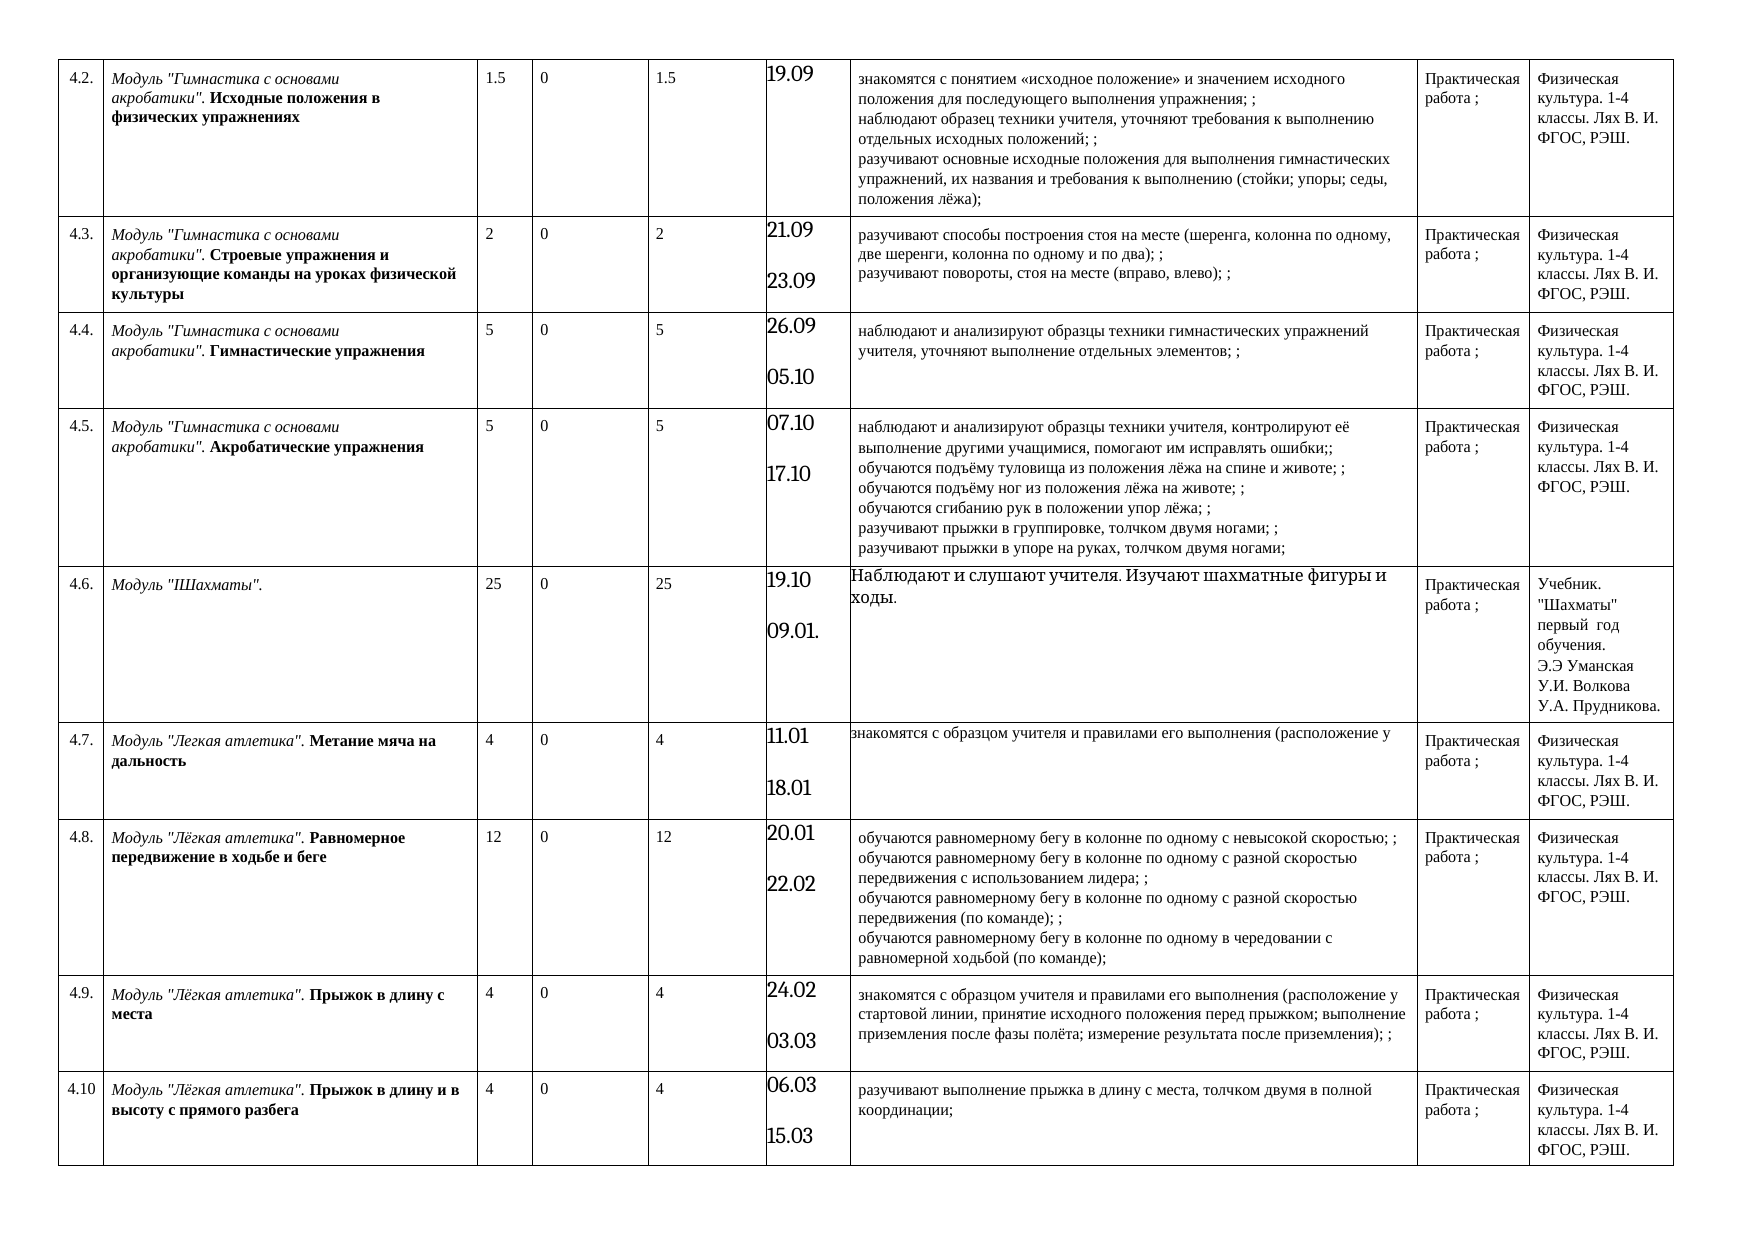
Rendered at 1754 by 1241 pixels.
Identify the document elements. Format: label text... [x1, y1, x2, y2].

table_cell 4.9. [59, 976, 103, 1071]
table_cell 4 [478, 1072, 532, 1165]
table_cell 20.01 22.02 [767, 820, 850, 975]
table_cell Модуль "IШахматы". [104, 567, 477, 722]
table_cell 4.8. [59, 820, 103, 975]
table_cell Практическая работа ; [1418, 567, 1529, 722]
table_cell 5 [649, 409, 766, 566]
table_cell 5 [478, 409, 532, 566]
table_cell 0 [533, 217, 648, 312]
table_cell Физическая культура. 1-4 классы. Лях В. И. ФГОС, РЭШ. [1530, 976, 1673, 1071]
table_cell Модуль "Лёгкая атлетика". Прыжок в длину с места [104, 976, 477, 1071]
table_cell Физическая культура. 1-4 классы. Лях В. И. ФГОС, РЭШ. [1530, 723, 1673, 818]
table_cell Физическая культура. 1-4 классы. Лях В. И. ФГОС, РЭШ. [1530, 217, 1673, 312]
table_cell наблюдают и анализируют образцы техники учителя, контролируют её выполнение другими учащимися, помогают им исправлять ошибки;; обучаются подъёму туловища из положения лёжа на спине и животе; ; обучаются подъёму ног из положения лёжа на животе; ; обучаются сгибанию рук в положении упор лёжа; ; разучивают прыжки в группировке, толчком двумя ногами; ; разучивают прыжки в упоре на руках, толчком двумя ногами; [851, 409, 1417, 566]
table_cell 25 [478, 567, 532, 722]
table_cell 4 [478, 723, 532, 818]
table_cell Физическая культура. 1-4 классы. Лях В. И. ФГОС, РЭШ. [1530, 409, 1673, 566]
table_cell 4 [649, 976, 766, 1071]
table_cell Модуль "Лёгкая атлетика". Прыжок в длину и в высоту с прямого разбега [104, 1072, 477, 1165]
table_cell 2 [649, 217, 766, 312]
table_cell Практическая работа ; [1418, 976, 1529, 1071]
table_cell 07.10 17.10 [767, 409, 850, 566]
table_cell Модуль "Гимнастика с основами акробатики". Строевые упражнения и организующие команды на уроках физической культуры [104, 217, 477, 312]
table_cell 0 [533, 1072, 648, 1165]
table_cell Практическая работа ; [1418, 313, 1529, 408]
table_cell Практическая работа ; [1418, 409, 1529, 566]
table_cell 0 [533, 567, 648, 722]
table_cell Модуль "Лёгкая атлетика". Равномерное передвижение в ходьбе и беге [104, 820, 477, 975]
table_cell 4.3. [59, 217, 103, 312]
table_cell Модуль "Гимнастика с основами акробатики". Акробатические упражнения [104, 409, 477, 566]
table_cell 12 [478, 820, 532, 975]
table_header 4.2. [59, 60, 103, 216]
table_cell 2 [478, 217, 532, 312]
table_header знакомятся с понятием «исходное положение» и значением исходного положения для последующего выполнения упражнения; ; наблюдают образец техники учителя, уточняют требования к выполнению отдельных исходных положений; ; разучивают основные исходные положения для выполнения гимнастических упражнений, их названия и требования к выполнению (стойки; упоры; седы, положения лёжа); [851, 60, 1417, 216]
table_cell 0 [533, 313, 648, 408]
table_cell знакомятся с образцом учителя и правилами его выполнения (расположение у стартовой линии, принятие исходного положения перед прыжком; выполнение приземления после фазы полёта; измерение результата после приземления); ; [851, 976, 1417, 1071]
table_header Практическая работа ; [1418, 60, 1529, 216]
table_header Модуль "Гимнастика с основами акробатики". Исходные положения в физических упражнениях [104, 60, 477, 216]
table_cell 0 [533, 820, 648, 975]
table_cell Практическая работа ; [1418, 723, 1529, 818]
table_header 19.09 [767, 60, 850, 216]
table_cell 06.03 15.03 [767, 1072, 850, 1165]
table_cell 4.7. [59, 723, 103, 818]
table_cell 4 [649, 1072, 766, 1165]
table_cell Учебник. "Шахматы" первый год обучения. Э.Э Уманская У.И. Волкова У.А. Прудникова. [1530, 567, 1673, 722]
table_cell разучивают способы построения стоя на месте (шеренга, колонна по одному, две шеренги, колонна по одному и по два); ; разучивают повороты, стоя на месте (вправо, влево); ; [851, 217, 1417, 312]
table_cell 5 [478, 313, 532, 408]
table_cell разучивают выполнение прыжка в длину с места, толчком двумя в полной координации; [851, 1072, 1417, 1165]
table_cell Практическая работа ; [1418, 1072, 1529, 1165]
table_header Физическая культура. 1-4 классы. Лях В. И. ФГОС, РЭШ. [1530, 60, 1673, 216]
table_cell 26.09 05.10 [767, 313, 850, 408]
table_cell Практическая работа ; [1418, 217, 1529, 312]
table_cell 4.5. [59, 409, 103, 566]
table_cell Физическая культура. 1-4 классы. Лях В. И. ФГОС, РЭШ. [1530, 313, 1673, 408]
table_cell Физическая культура. 1-4 классы. Лях В. И. ФГОС, РЭШ. [1530, 820, 1673, 975]
table_cell 4.6. [59, 567, 103, 722]
table_cell 11.01 18.01 [767, 723, 850, 818]
table_cell 4 [478, 976, 532, 1071]
table_cell 25 [649, 567, 766, 722]
table_cell 4 [649, 723, 766, 818]
table_cell Наблюдают и слушают учителя. Изучают шахматные фигуры и ходы. [851, 567, 1417, 722]
table_cell Модуль "Гимнастика с основами акробатики". Гимнастические упражнения [104, 313, 477, 408]
table_cell обучаются равномерному бегу в колонне по одному с невысокой скоростью; ; обучаются равномерному бегу в колонне по одному с разной скоростью передвижения с использованием лидера; ; обучаются равномерному бегу в колонне по одному с разной скоростью передвижения (по команде); ; обучаются равномерному бегу в колонне по одному в чередовании с равномерной ходьбой (по команде); [851, 820, 1417, 975]
table_header 0 [533, 60, 648, 216]
table_cell 4.10 [59, 1072, 103, 1165]
table_cell 24.02 03.03 [767, 976, 850, 1071]
table_cell Практическая работа ; [1418, 820, 1529, 975]
table_cell 19.10 09.01. [767, 567, 850, 722]
table_cell 21.09 23.09 [767, 217, 850, 312]
table_header 1.5 [649, 60, 766, 216]
table_cell 0 [533, 409, 648, 566]
table_cell Физическая культура. 1-4 классы. Лях В. И. ФГОС, РЭШ. [1530, 1072, 1673, 1165]
table_cell Модуль "Легкая атлетика". Метание мяча на дальность [104, 723, 477, 818]
table_cell 12 [649, 820, 766, 975]
table_header 1.5 [478, 60, 532, 216]
table_cell 4.4. [59, 313, 103, 408]
table_cell наблюдают и анализируют образцы техники гимнастических упражнений учителя, уточняют выполнение отдельных элементов; ; [851, 313, 1417, 408]
table_cell знакомятся с образцом учителя и правилами его выполнения (расположение у [851, 723, 1417, 818]
table_cell 5 [649, 313, 766, 408]
table_cell 0 [533, 976, 648, 1071]
table_cell 0 [533, 723, 648, 818]
